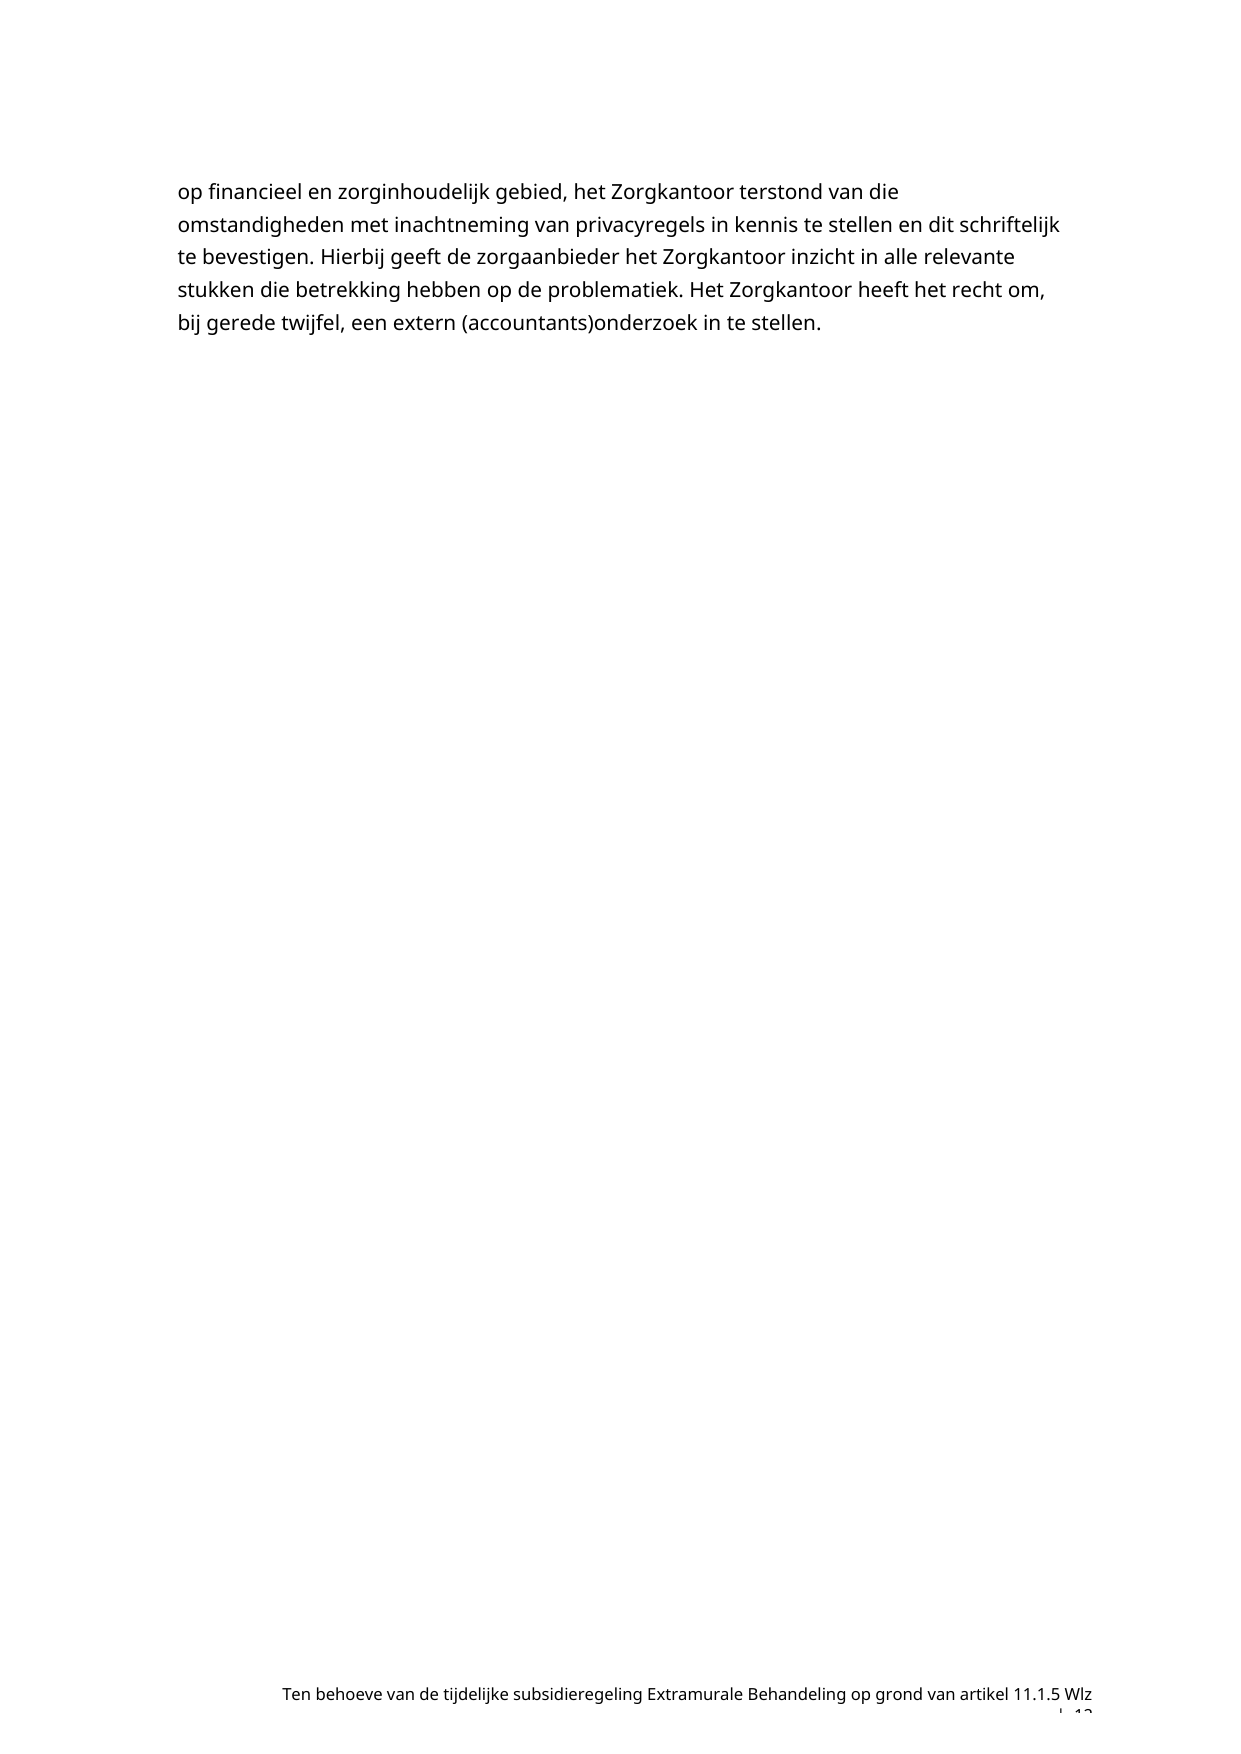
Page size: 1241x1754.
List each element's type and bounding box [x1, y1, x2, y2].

text [177, 177, 1063, 336]
